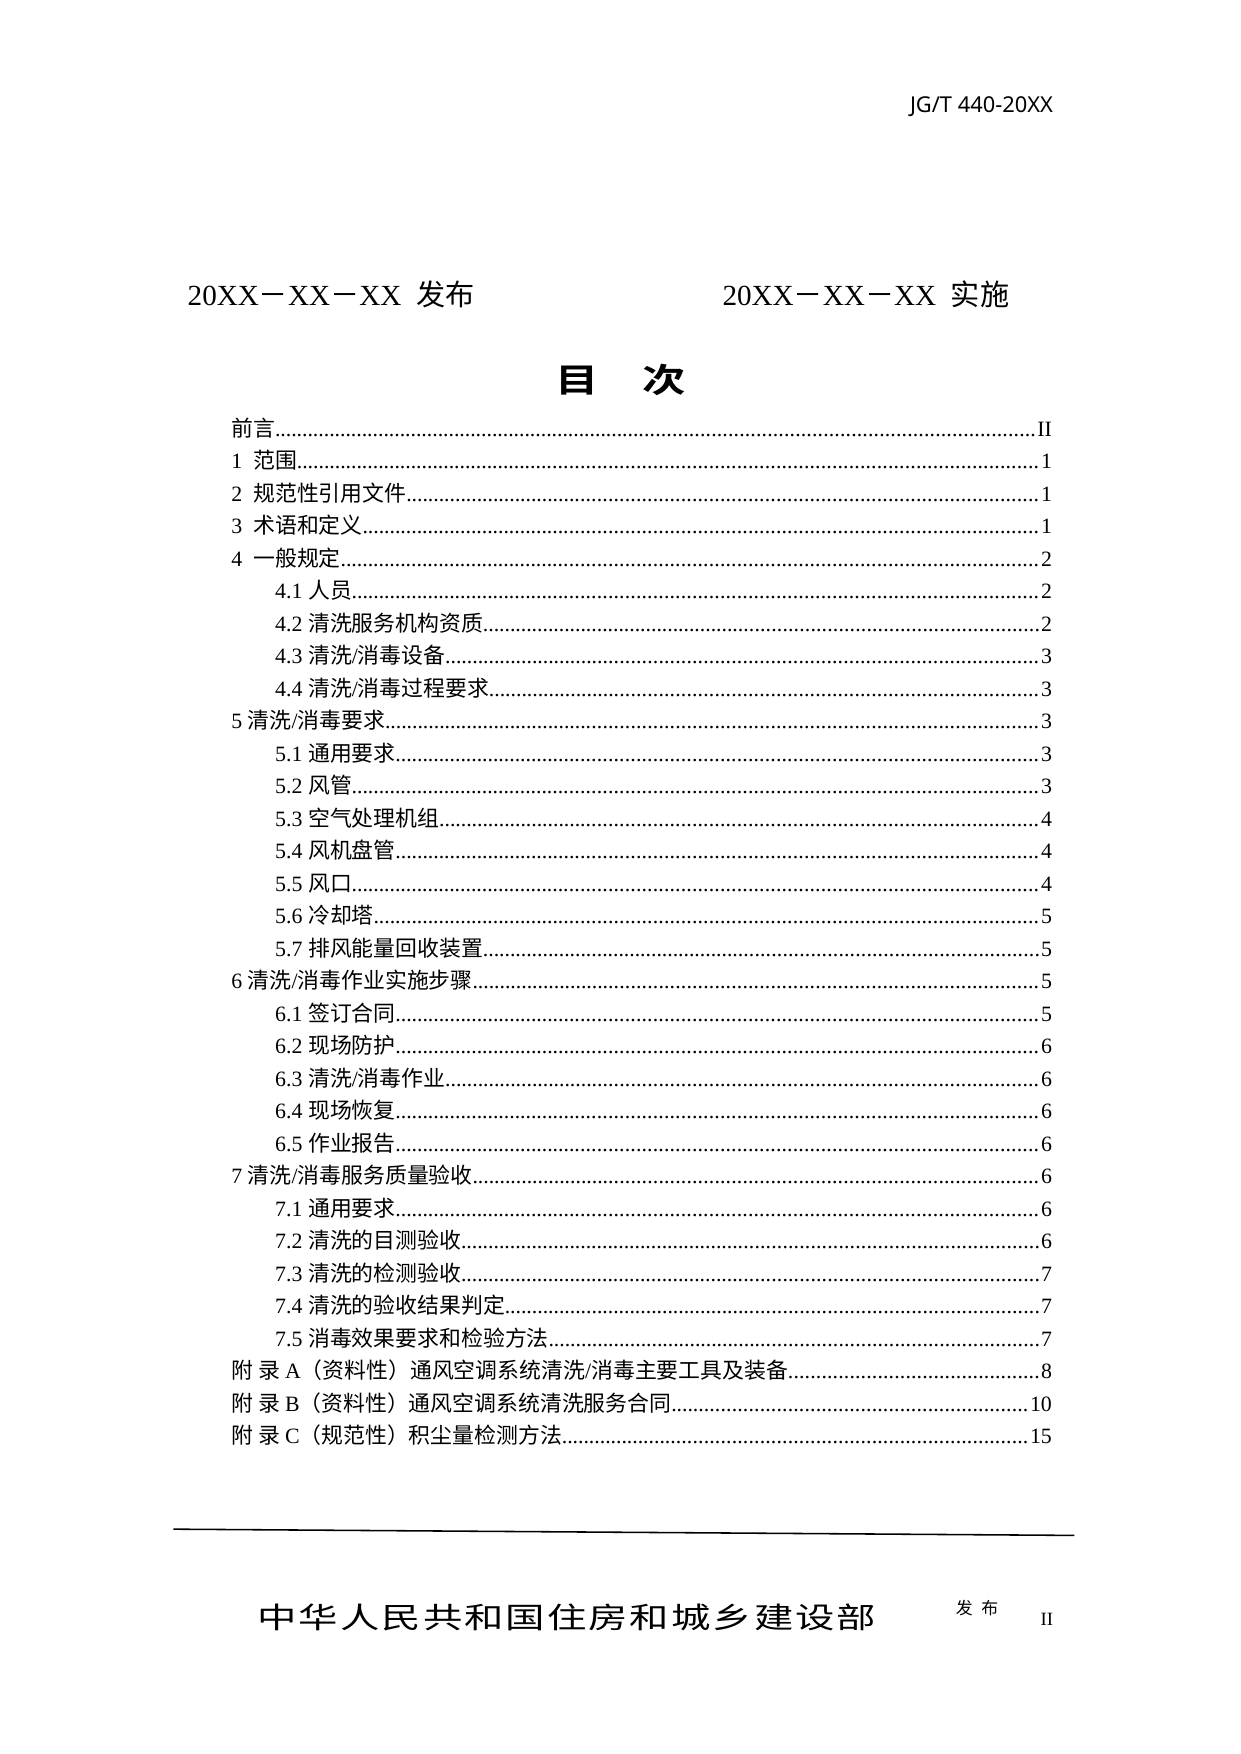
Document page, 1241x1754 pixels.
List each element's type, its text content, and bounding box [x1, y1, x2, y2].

text 6.4 现场恢复 6 [275, 1093, 1053, 1126]
text 20XX－XX－XX 发布 20XX－XX－XX 实施 [187, 261, 1053, 326]
text 4 一般规定 2 [231, 541, 1053, 573]
text 附 录 A（资料性）通风空调系统清洗/消毒主要工具及装备 8 [231, 1353, 1053, 1386]
text 4.4 清洗/消毒过程要求 3 [275, 671, 1053, 703]
text 附 录 C（规范性）积尘量检测方法 15 [231, 1418, 1053, 1451]
text 中华人民共和国住房和城乡建设部 发布 [214, 1585, 1041, 1639]
text 5.6 冷却塔 5 [275, 898, 1053, 931]
text 5.3 空气处理机组 4 [275, 801, 1053, 833]
text 7.4 清洗的验收结果判定 7 [275, 1288, 1053, 1321]
text 4.3 清洗/消毒设备 3 [275, 638, 1053, 671]
text 7.3 清洗的检测验收 7 [275, 1256, 1053, 1288]
text 4.2 清洗服务机构资质 2 [275, 606, 1053, 638]
text 7.1 通用要求 6 [275, 1191, 1053, 1223]
text 7 清洗/消毒服务质量验收 6 [231, 1158, 1053, 1191]
text 1 范围 1 [231, 443, 1053, 476]
text 6 清洗/消毒作业实施步骤 5 [231, 963, 1053, 996]
text 6.1 签订合同 5 [275, 996, 1053, 1028]
text 5.1 通用要求 3 [275, 736, 1053, 768]
text 附 录 B（资料性）通风空调系统清洗服务合同 10 [231, 1386, 1053, 1418]
text 前言 II [231, 411, 1053, 443]
text 5.4 风机盘管 4 [275, 833, 1053, 866]
text 3 术语和定义 1 [231, 508, 1053, 541]
text 5 清洗/消毒要求 3 [231, 703, 1053, 736]
text 5.2 风管 3 [275, 768, 1053, 801]
text 5.5 风口 4 [275, 866, 1053, 898]
text 5.7 排风能量回收装置 5 [275, 931, 1053, 963]
text 目 次 [187, 346, 1053, 411]
text 2 规范性引用文件 1 [231, 476, 1053, 508]
text 7.2 清洗的目测验收 6 [275, 1223, 1053, 1256]
text 6.3 清洗/消毒作业 6 [275, 1061, 1053, 1093]
text 6.2 现场防护 6 [275, 1028, 1053, 1061]
text 6.5 作业报告 6 [275, 1126, 1053, 1158]
text 4.1 人员 2 [275, 573, 1053, 606]
text 7.5 消毒效果要求和检验方法 7 [275, 1321, 1053, 1353]
